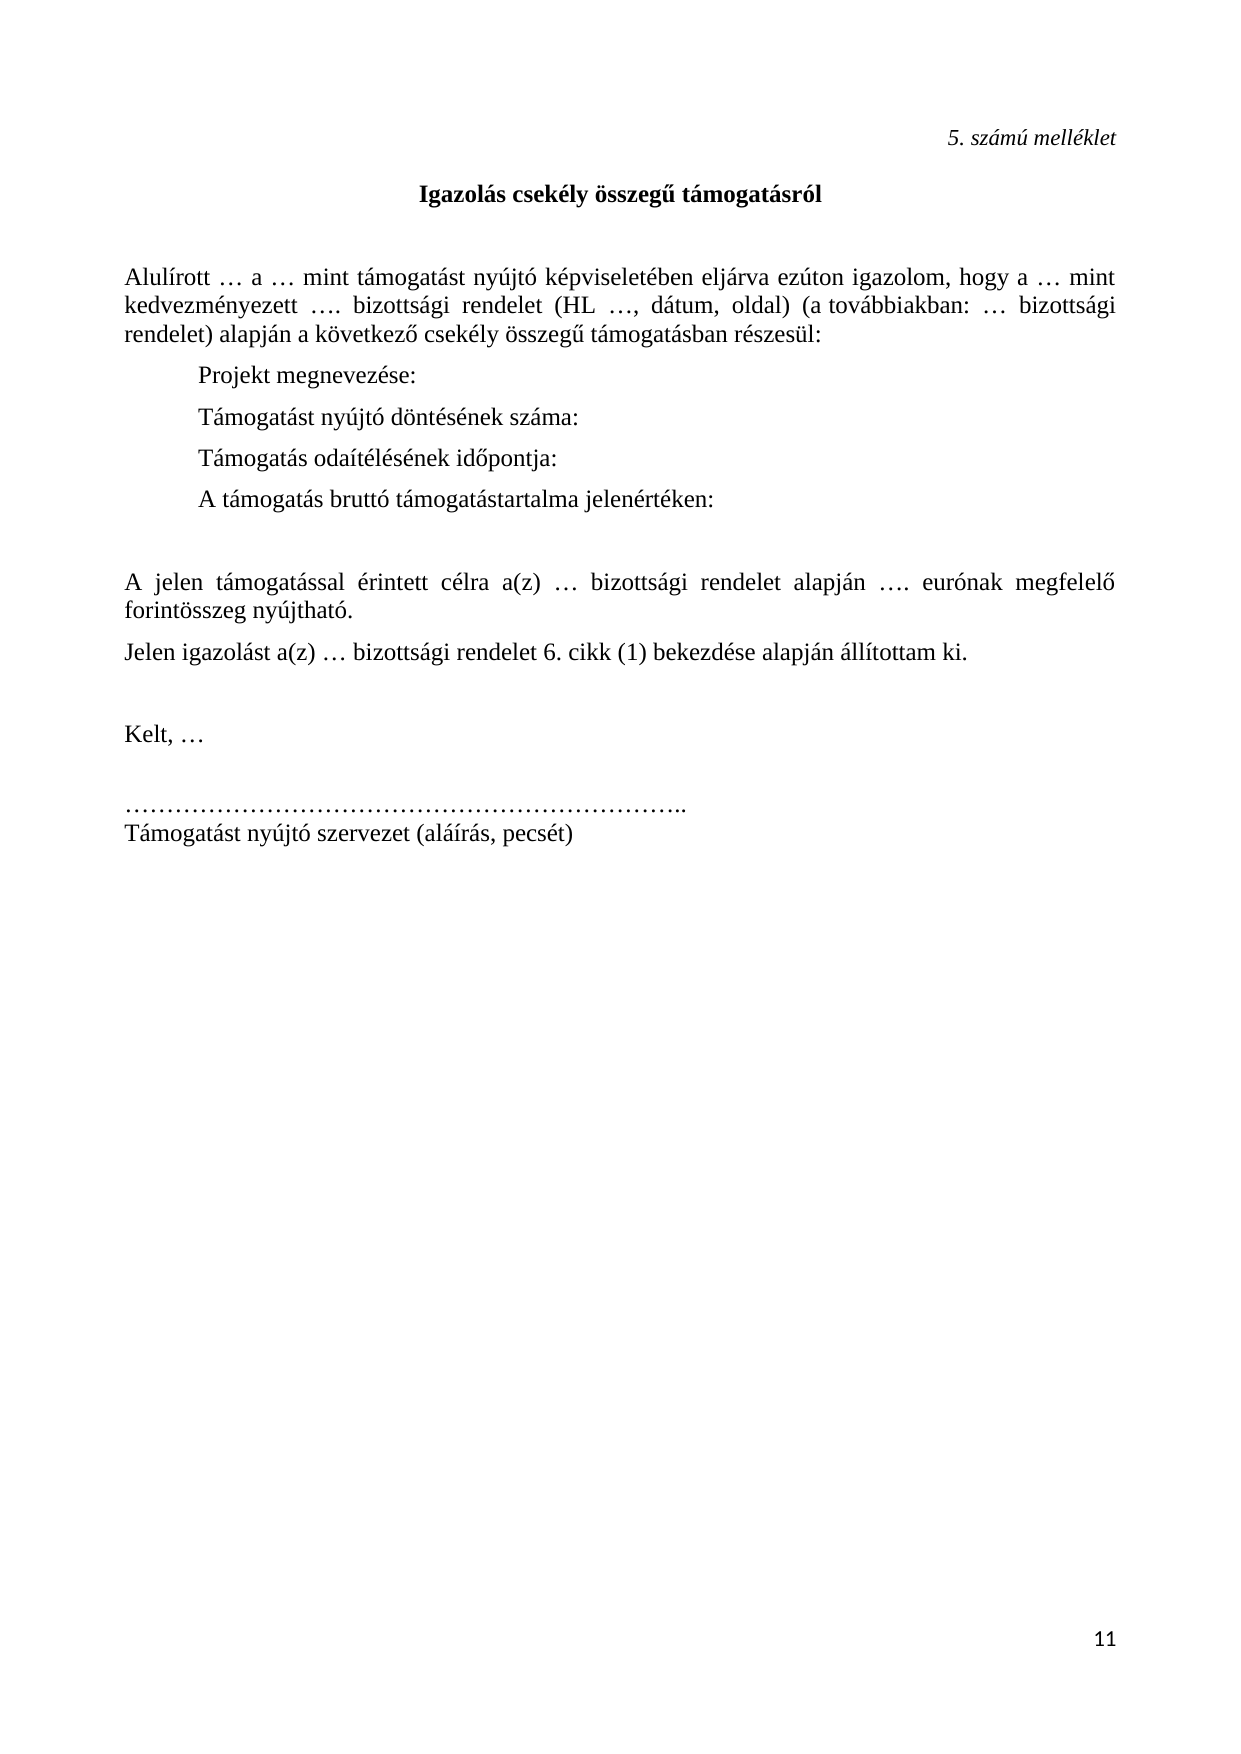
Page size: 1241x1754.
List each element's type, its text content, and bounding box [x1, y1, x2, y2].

text Projekt megnevezése: [198, 360, 1116, 389]
text Kelt, … [124, 719, 1116, 748]
text Jelen igazolást a(z) … bizottsági rendelet 6. cikk (1) bekezdése alapján állítottam ki. [124, 637, 1116, 665]
text Alulírott … a … mint támogatást nyújtó képviseletében eljárva ezúton igazolom, hogy a … mint kedvezményezett …. bizottsági rendelet (HL …, dátum, oldal) (a továbbiakban: … bizottsági rendelet) alapján a következő csekély összegű támogatásban részesül: [124, 262, 1116, 348]
text A jelen támogatással érintett célra a(z) … bizottsági rendelet alapján …. eurónak megfelelő forintösszeg nyújtható. [124, 567, 1116, 624]
text A támogatás bruttó támogatástartalma jelenértéken: [198, 484, 1116, 513]
text Támogatást nyújtó döntésének száma: [198, 402, 1116, 430]
text ………………………………………………………….. [124, 789, 1116, 818]
text Igazolás csekély összegű támogatásról [124, 179, 1116, 208]
text 5. számú melléklet [124, 124, 1116, 150]
text Támogatást nyújtó szervezet (aláírás, pecsét) [124, 818, 1116, 847]
text Támogatás odaítélésének időpontja: [198, 443, 1116, 472]
